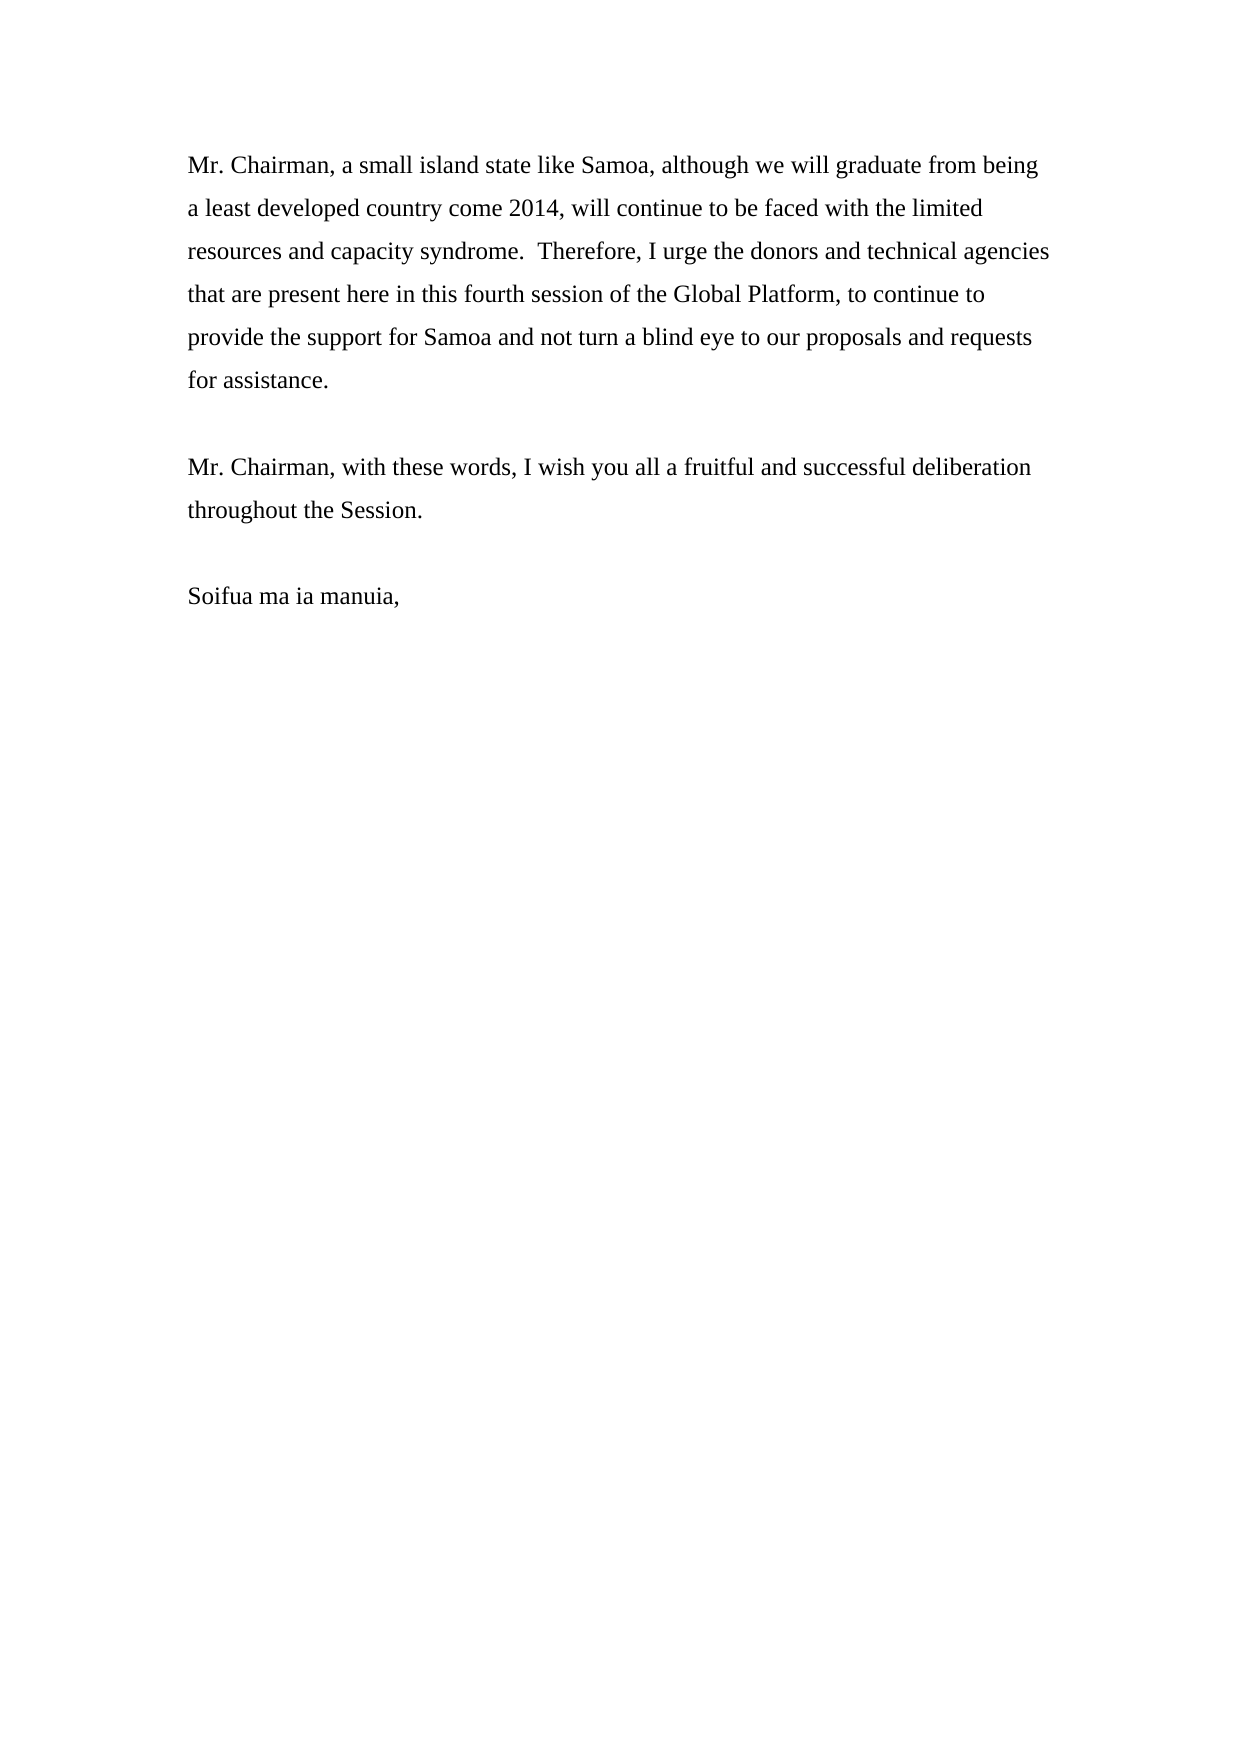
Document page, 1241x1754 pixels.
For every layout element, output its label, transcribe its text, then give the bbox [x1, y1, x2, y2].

text Mr. Chairman, a small island state like Samoa, although we will graduate from being a least developed country come 2014, will continue to be faced with the limited resources and capacity syndrome. Therefore, I urge the donors and technical agencies that are present here in this fourth session of the Global Platform, to continue to provide the support for Samoa and not turn a blind eye to our proposals and requests for assistance. [187, 150, 1053, 394]
text Soifua ma ia manuia, [187, 581, 1053, 610]
text Mr. Chairman, with these words, I wish you all a fruitful and successful deliberation throughout the Session. [187, 452, 1053, 524]
